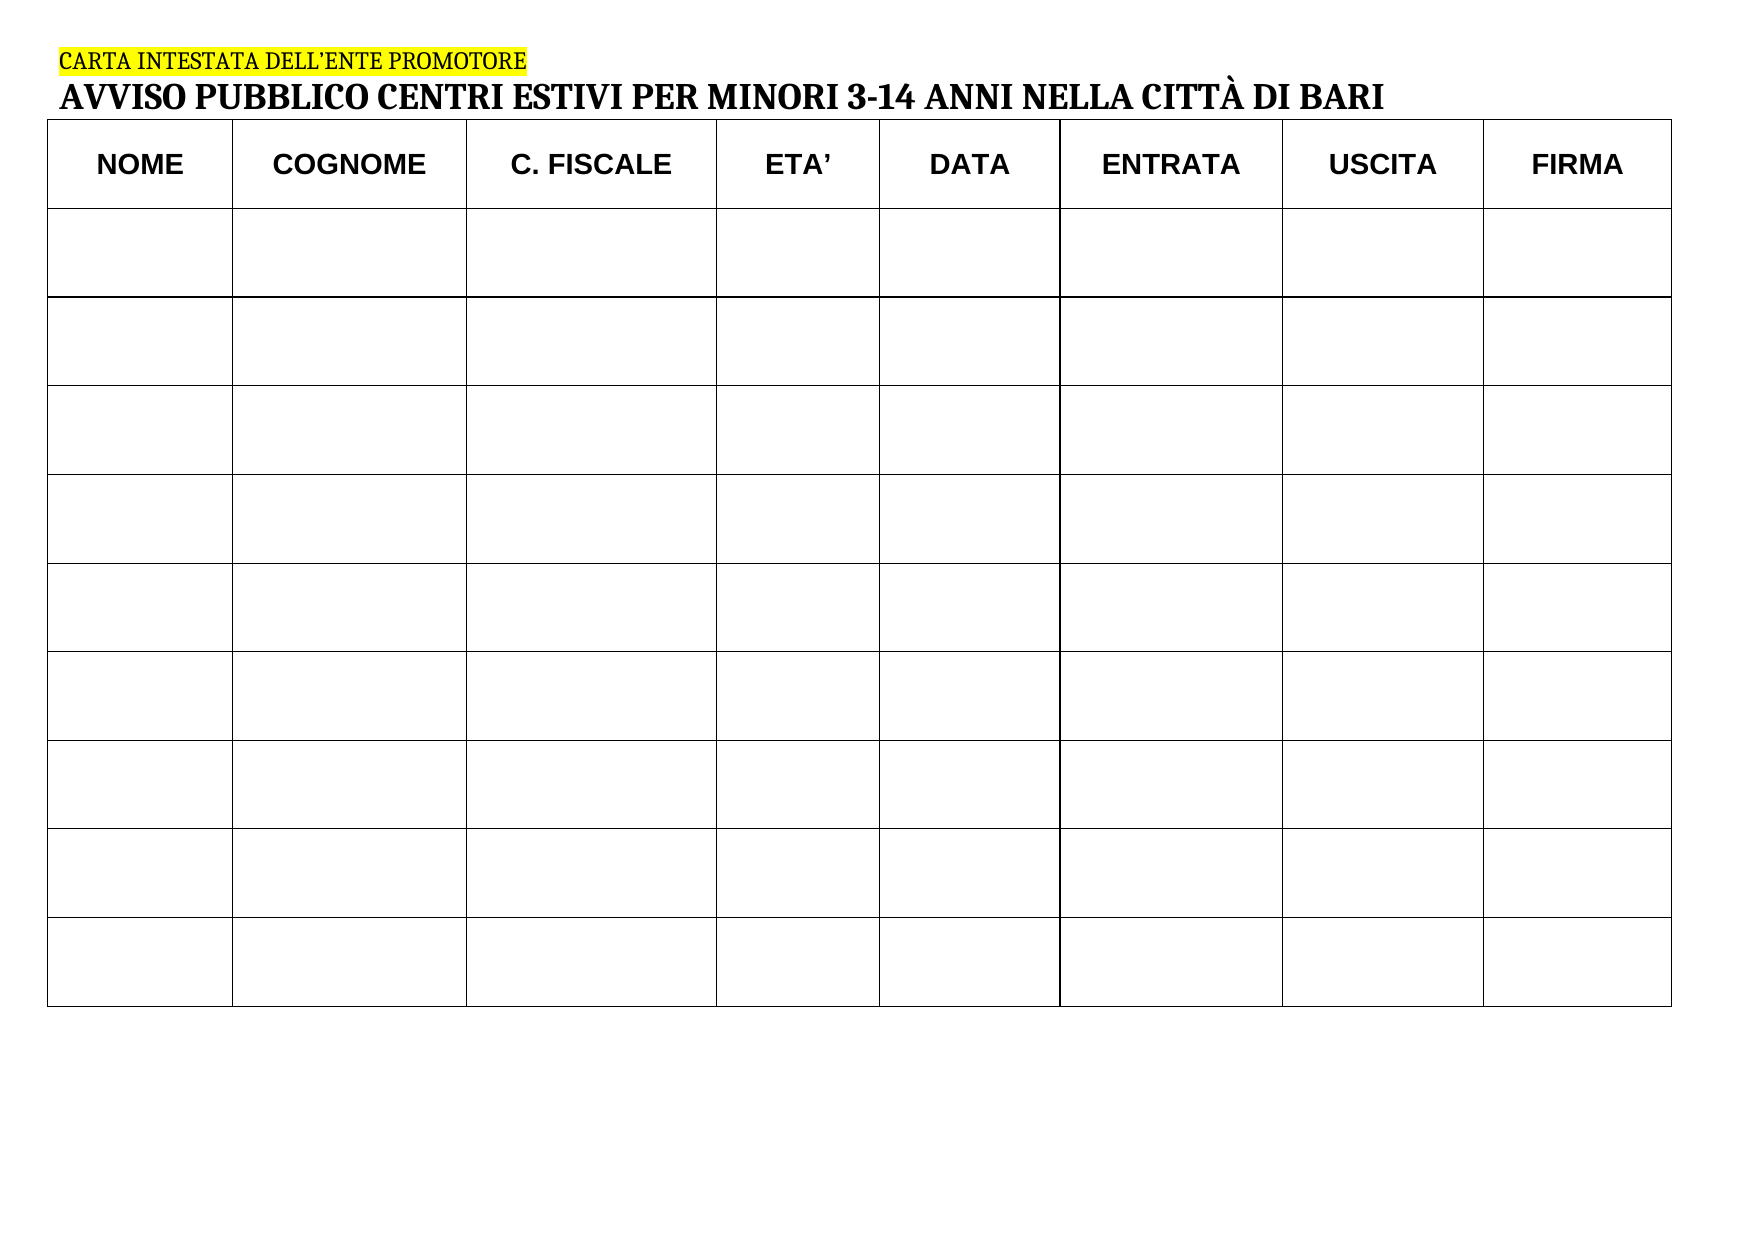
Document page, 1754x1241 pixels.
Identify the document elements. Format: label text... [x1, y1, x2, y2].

table_cell [717, 918, 879, 1006]
table_cell [1283, 829, 1483, 917]
table_cell [467, 918, 716, 1006]
table_header COGNOME [233, 120, 466, 208]
table_cell [1484, 829, 1671, 917]
table_cell [717, 386, 879, 474]
table_cell [880, 209, 1059, 296]
table_cell [1283, 564, 1483, 651]
table_cell [1283, 209, 1483, 296]
table_cell [233, 918, 466, 1006]
table_cell [1283, 918, 1483, 1006]
table_cell [880, 741, 1059, 828]
table_cell [48, 829, 232, 917]
table_header DATA [880, 120, 1059, 208]
table_cell [880, 298, 1059, 385]
table_cell [717, 829, 879, 917]
table_header C. FISCALE [467, 120, 716, 208]
table_cell [48, 475, 232, 562]
table_cell [1061, 918, 1282, 1006]
table_cell [1061, 564, 1282, 651]
table_cell [233, 475, 466, 562]
table_cell [1484, 209, 1671, 296]
table_cell [717, 741, 879, 828]
table_cell [717, 209, 879, 296]
table_cell [233, 209, 466, 296]
table_cell [1283, 386, 1483, 474]
table_cell [1484, 475, 1671, 562]
table_header USCITA [1283, 120, 1483, 208]
table_cell [233, 829, 466, 917]
table_cell [233, 741, 466, 828]
table_cell [717, 564, 879, 651]
table_cell [467, 475, 716, 562]
table_header FIRMA [1484, 120, 1671, 208]
table_cell [233, 652, 466, 740]
table_cell [48, 652, 232, 740]
table_cell [233, 386, 466, 474]
table_cell [1484, 386, 1671, 474]
table_cell [1061, 386, 1282, 474]
table_header NOME [48, 120, 232, 208]
table_cell [1283, 475, 1483, 562]
table_cell [48, 918, 232, 1006]
table_cell [880, 564, 1059, 651]
table_cell [48, 564, 232, 651]
table_cell [1283, 741, 1483, 828]
table_cell [1484, 741, 1671, 828]
table_cell [467, 741, 716, 828]
table_cell [1061, 652, 1282, 740]
table_cell [1484, 298, 1671, 385]
table_cell [880, 475, 1059, 562]
table_cell [880, 918, 1059, 1006]
table_cell [880, 652, 1059, 740]
table_cell [1484, 652, 1671, 740]
table_cell [48, 209, 232, 296]
table_cell [233, 298, 466, 385]
table_cell [467, 564, 716, 651]
table_cell [1061, 209, 1282, 296]
table_cell [1283, 298, 1483, 385]
table_cell [48, 741, 232, 828]
table_cell [880, 386, 1059, 474]
table_cell [717, 298, 879, 385]
table_cell [1061, 475, 1282, 562]
table_cell [1061, 829, 1282, 917]
table_cell [48, 298, 232, 385]
table_cell [880, 829, 1059, 917]
table_cell [467, 652, 716, 740]
table_cell [467, 298, 716, 385]
table_header ENTRATA [1061, 120, 1282, 208]
table_cell [233, 564, 466, 651]
table_cell [467, 829, 716, 917]
table_cell [467, 209, 716, 296]
table_cell [48, 386, 232, 474]
table_cell [717, 652, 879, 740]
table_cell [717, 475, 879, 562]
table_cell [1484, 564, 1671, 651]
table_cell [1283, 652, 1483, 740]
table_cell [1061, 741, 1282, 828]
table_cell [1484, 918, 1671, 1006]
table_header ETA’ [717, 120, 879, 208]
table_cell [467, 386, 716, 474]
table_cell [1061, 298, 1282, 385]
